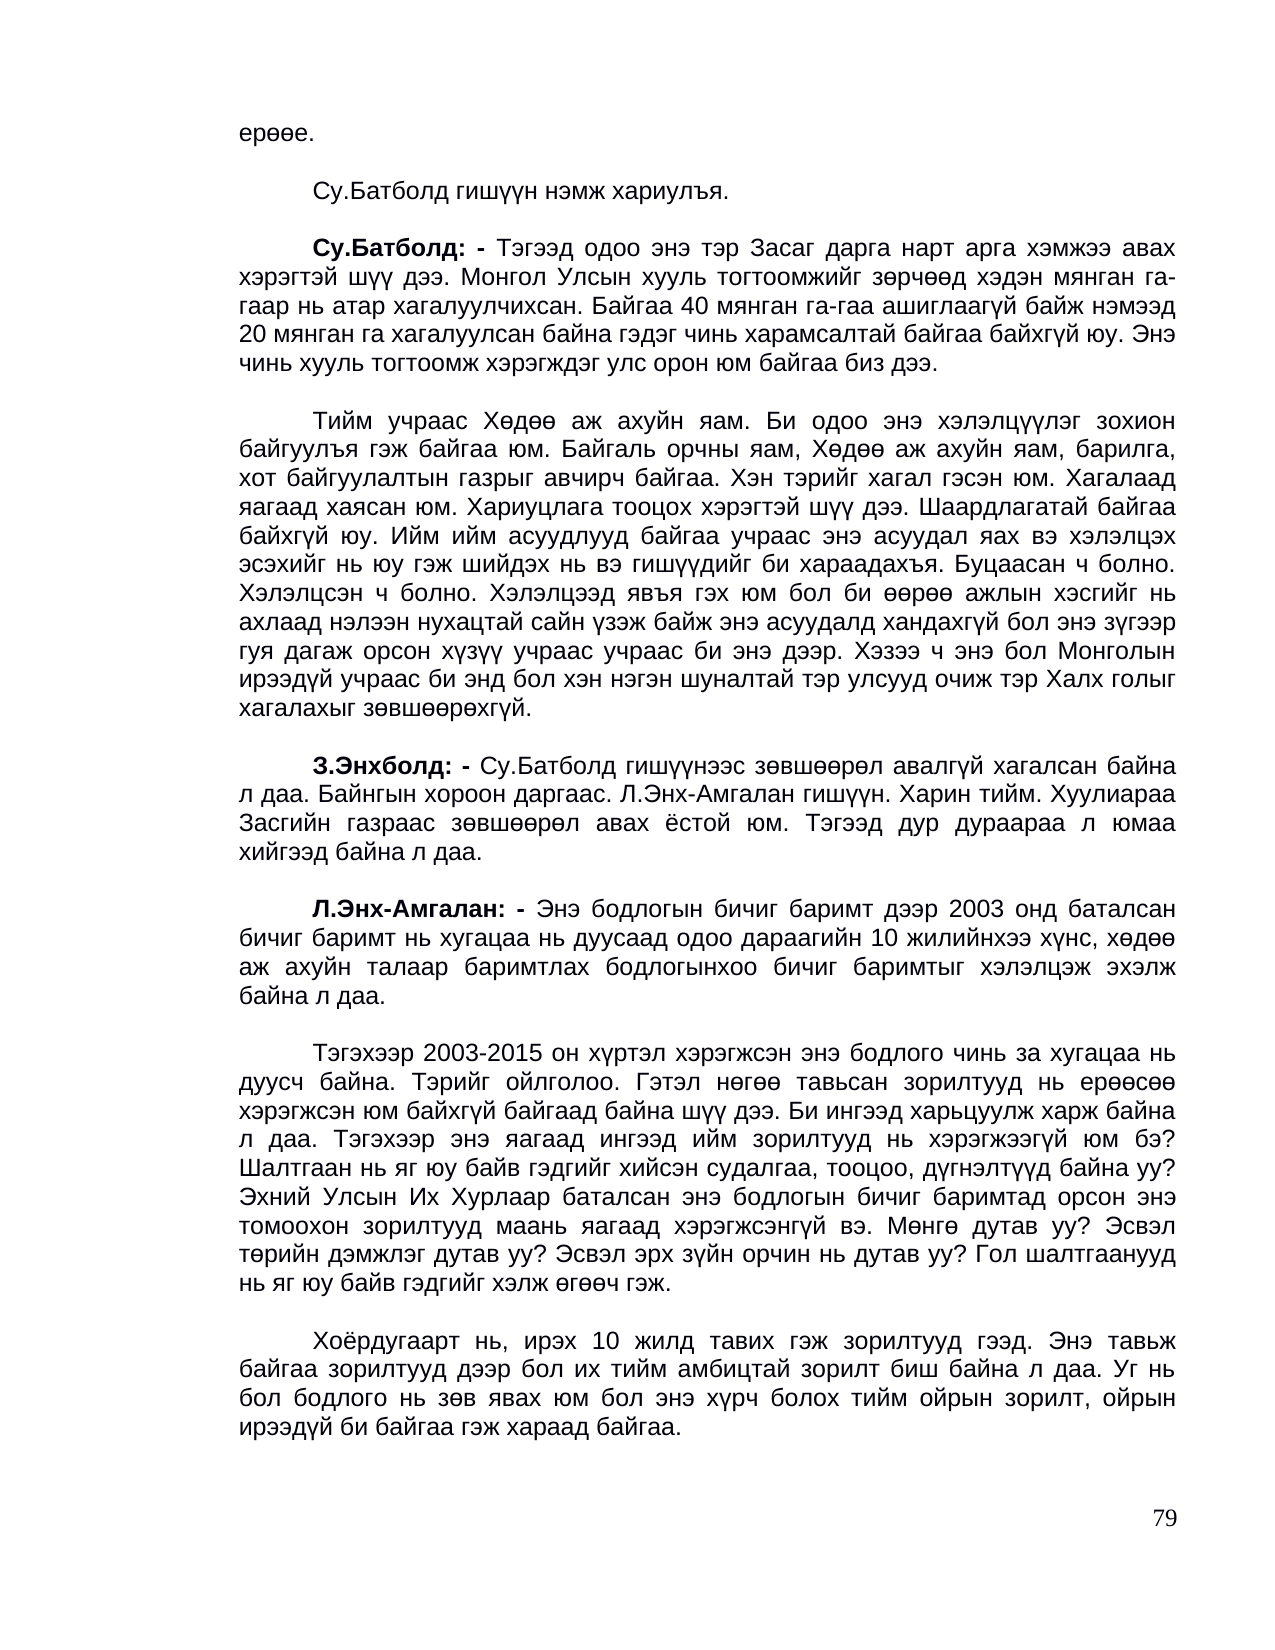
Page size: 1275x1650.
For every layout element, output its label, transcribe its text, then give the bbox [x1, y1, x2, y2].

text Хоёрдугаарт нь, ирэх 10 жилд тавих гэж зорилтууд гээд. Энэ тавьж байгаа зорилтууд дээр бол их тийм амбицтай зорилт биш байна л даа. Уг нь бол бодлого нь зөв явах юм бол энэ хүрч болох тийм ойрын зорилт, ойрын ирээдүй би байгаа гэж хараад байгаа. [238, 1326, 1177, 1441]
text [238, 118, 1177, 147]
text Л.Энх-Амгалан: - Энэ бодлогын бичиг баримт дээр 2003 онд баталсан бичиг баримт нь хугацаа нь дуусаад одоо дараагийн 10 жилийнхээ хүнс, хөдөө аж ахуйн талаар баримтлах бодлогынхоо бичиг баримтыг хэлэлцэж эхэлж байна л даа. [238, 894, 1177, 1009]
text З.Энхболд: - Су.Батболд гишүүнээс зөвшөөрөл авалгүй хагалсан байна л даа. Байнгын хороон даргаас. Л.Энх-Амгалан гишүүн. Харин тийм. Хуулиараа Засгийн газраас зөвшөөрөл авах ёстой юм. Тэгээд дур дураараа л юмаа хийгээд байна л даа. [238, 751, 1177, 866]
text Су.Батболд: - Тэгээд одоо энэ тэр Засаг дарга нарт арга хэмжээ авах хэрэгтэй шүү дээ. Монгол Улсын хууль тогтоомжийг зөрчөөд хэдэн мянган га-гаар нь атар хагалуулчихсан. Байгаа 40 мянган га-гаа ашиглаагүй байж нэмээд 20 мянган га хагалуулсан байна гэдэг чинь харамсалтай байгаа байхгүй юу. Энэ чинь хууль тогтоомж хэрэгждэг улс орон юм байгаа биз дээ. [238, 233, 1177, 377]
text Тийм учраас Хөдөө аж ахуйн яам. Би одоо энэ хэлэлцүүлэг зохион байгуулъя гэж байгаа юм. Байгаль орчны яам, Хөдөө аж ахуйн яам, барилга, хот байгуулалтын газрыг авчирч байгаа. Хэн тэрийг хагал гэсэн юм. Хагалаад яагаад хаясан юм. Хариуцлага тооцох хэрэгтэй шүү дээ. Шаардлагатай байгаа байхгүй юу. Ийм ийм асуудлууд байгаа учраас энэ асуудал яах вэ хэлэлцэх эсэхийг нь юу гэж шийдэх нь вэ гишүүдийг би хараадахъя. Буцаасан ч болно. Хэлэлцсэн ч болно. Хэлэлцээд явъя гэх юм бол би өөрөө ажлын хэсгийг нь ахлаад нэлээн нухацтай сайн үзэж байж энэ асуудалд хандахгүй бол энэ зүгээр гуя дагаж орсон хүзүү учраас учраас би энэ дээр. Хэзээ ч энэ бол Монголын ирээдүй учраас би энд бол хэн нэгэн шуналтай тэр улсууд очиж тэр Халх голыг хагалахыг зөвшөөрөхгүй. [238, 406, 1177, 722]
text Тэгэхээр 2003-2015 он хүртэл хэрэгжсэн энэ бодлого чинь за хугацаа нь дуусч байна. Тэрийг ойлголоо. Гэтэл нөгөө тавьсан зорилтууд нь ерөөсөө хэрэгжсэн юм байхгүй байгаад байна шүү дээ. Би ингээд харьцуулж харж байна л даа. Тэгэхээр энэ яагаад ингээд ийм зорилтууд нь хэрэгжээгүй юм бэ? Шалтгаан нь яг юу байв гэдгийг хийсэн судалгаа, тооцоо, дүгнэлтүүд байна уу? Эхний Улсын Их Хурлаар баталсан энэ бодлогын бичиг баримтад орсон энэ томоохон зорилтууд маань яагаад хэрэгжсэнгүй вэ. Мөнгө дутав уу? Эсвэл төрийн дэмжлэг дутав уу? Эсвэл эрх зүйн орчин нь дутав уу? Гол шалтгаанууд нь яг юу байв гэдгийг хэлж өгөөч гэж. [238, 1038, 1177, 1297]
text Су.Батболд гишүүн нэмж хариулъя. [238, 176, 1177, 204]
